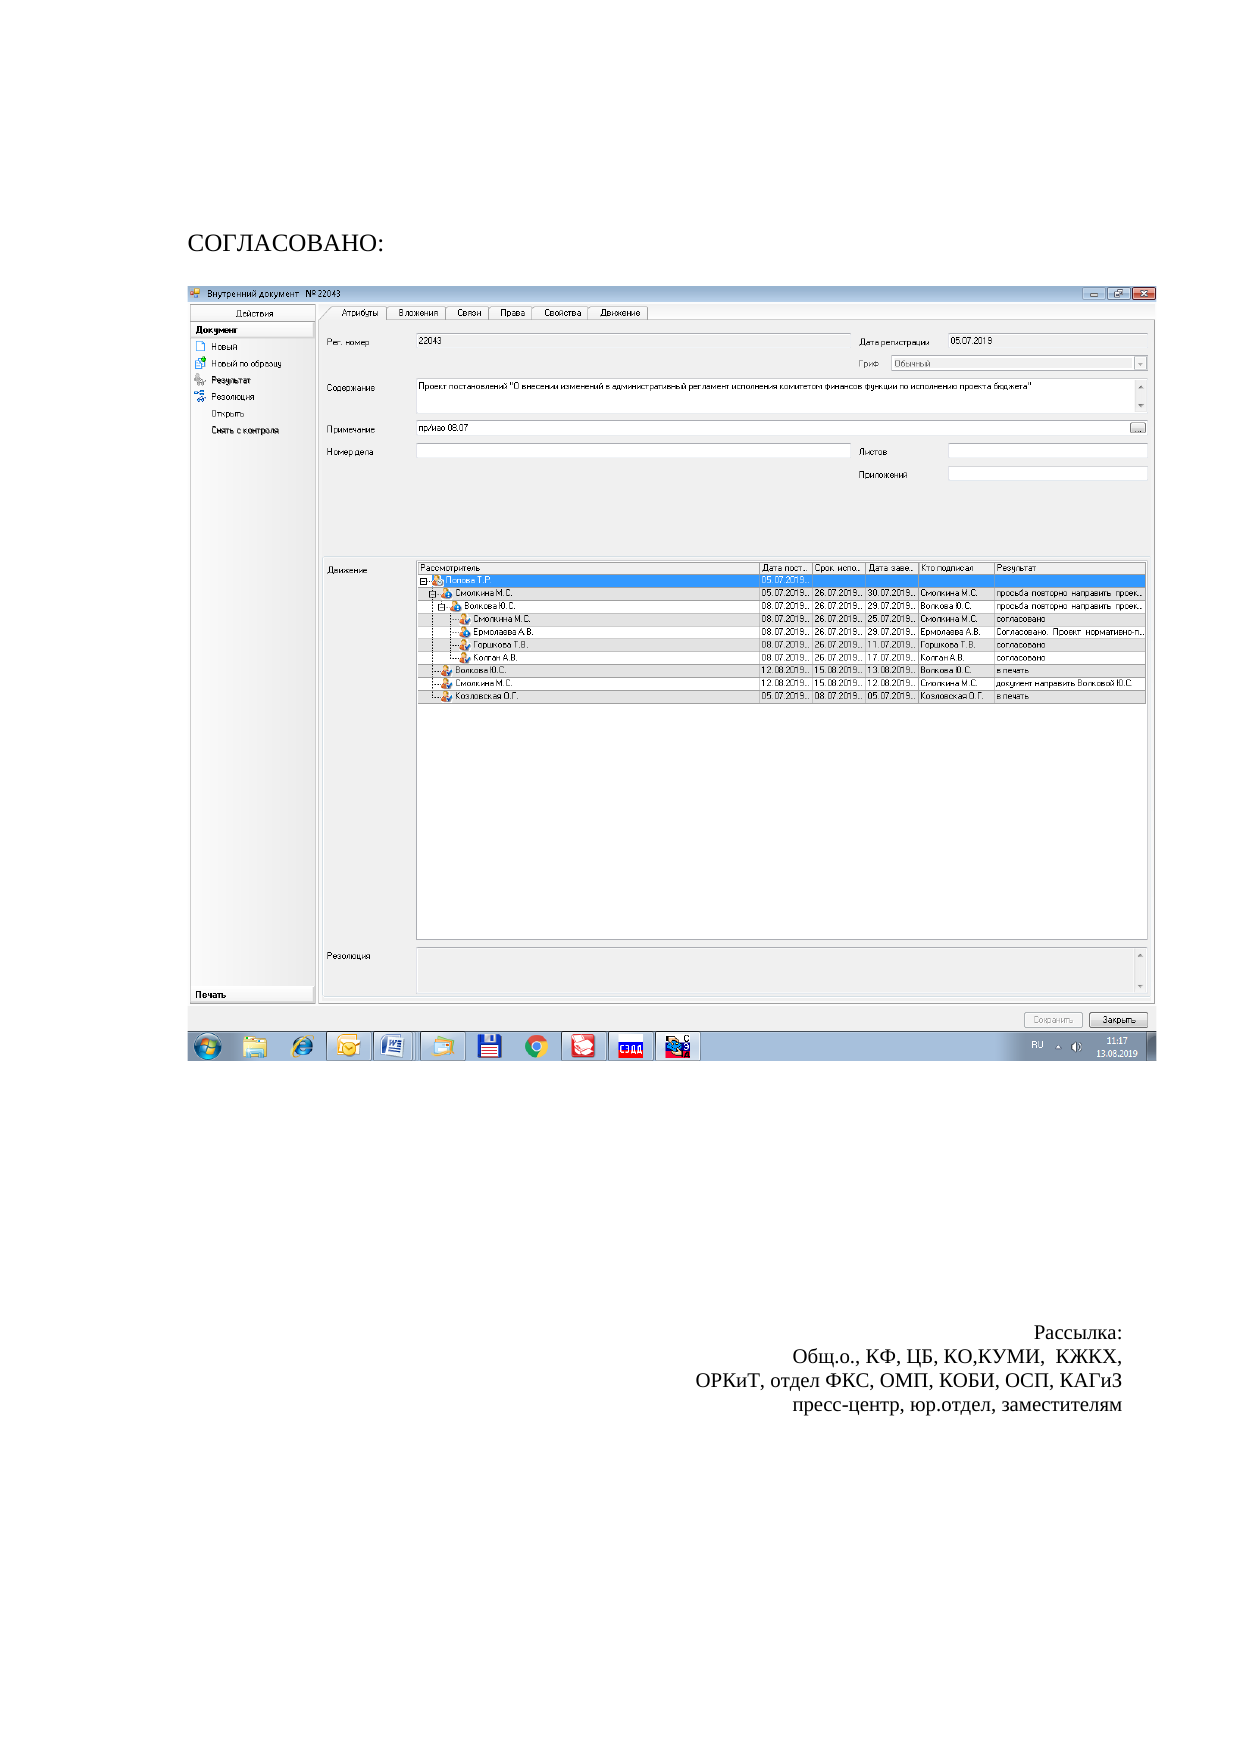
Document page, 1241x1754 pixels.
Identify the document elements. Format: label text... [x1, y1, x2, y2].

text ОРКиТ, отдел ФКС, ОМП, КОБИ, ОСП, КАГиЗ [187, 1368, 1122, 1392]
text СОГЛАСОВАНО: [187, 228, 1122, 257]
text пресс-центр, юр.отдел, заместителям [187, 1392, 1122, 1416]
text Общ.о., КФ, ЦБ, КО,КУМИ, КЖКХ, [187, 1344, 1122, 1368]
picture [187, 286, 1157, 1061]
text Рассылка: [187, 1320, 1122, 1344]
